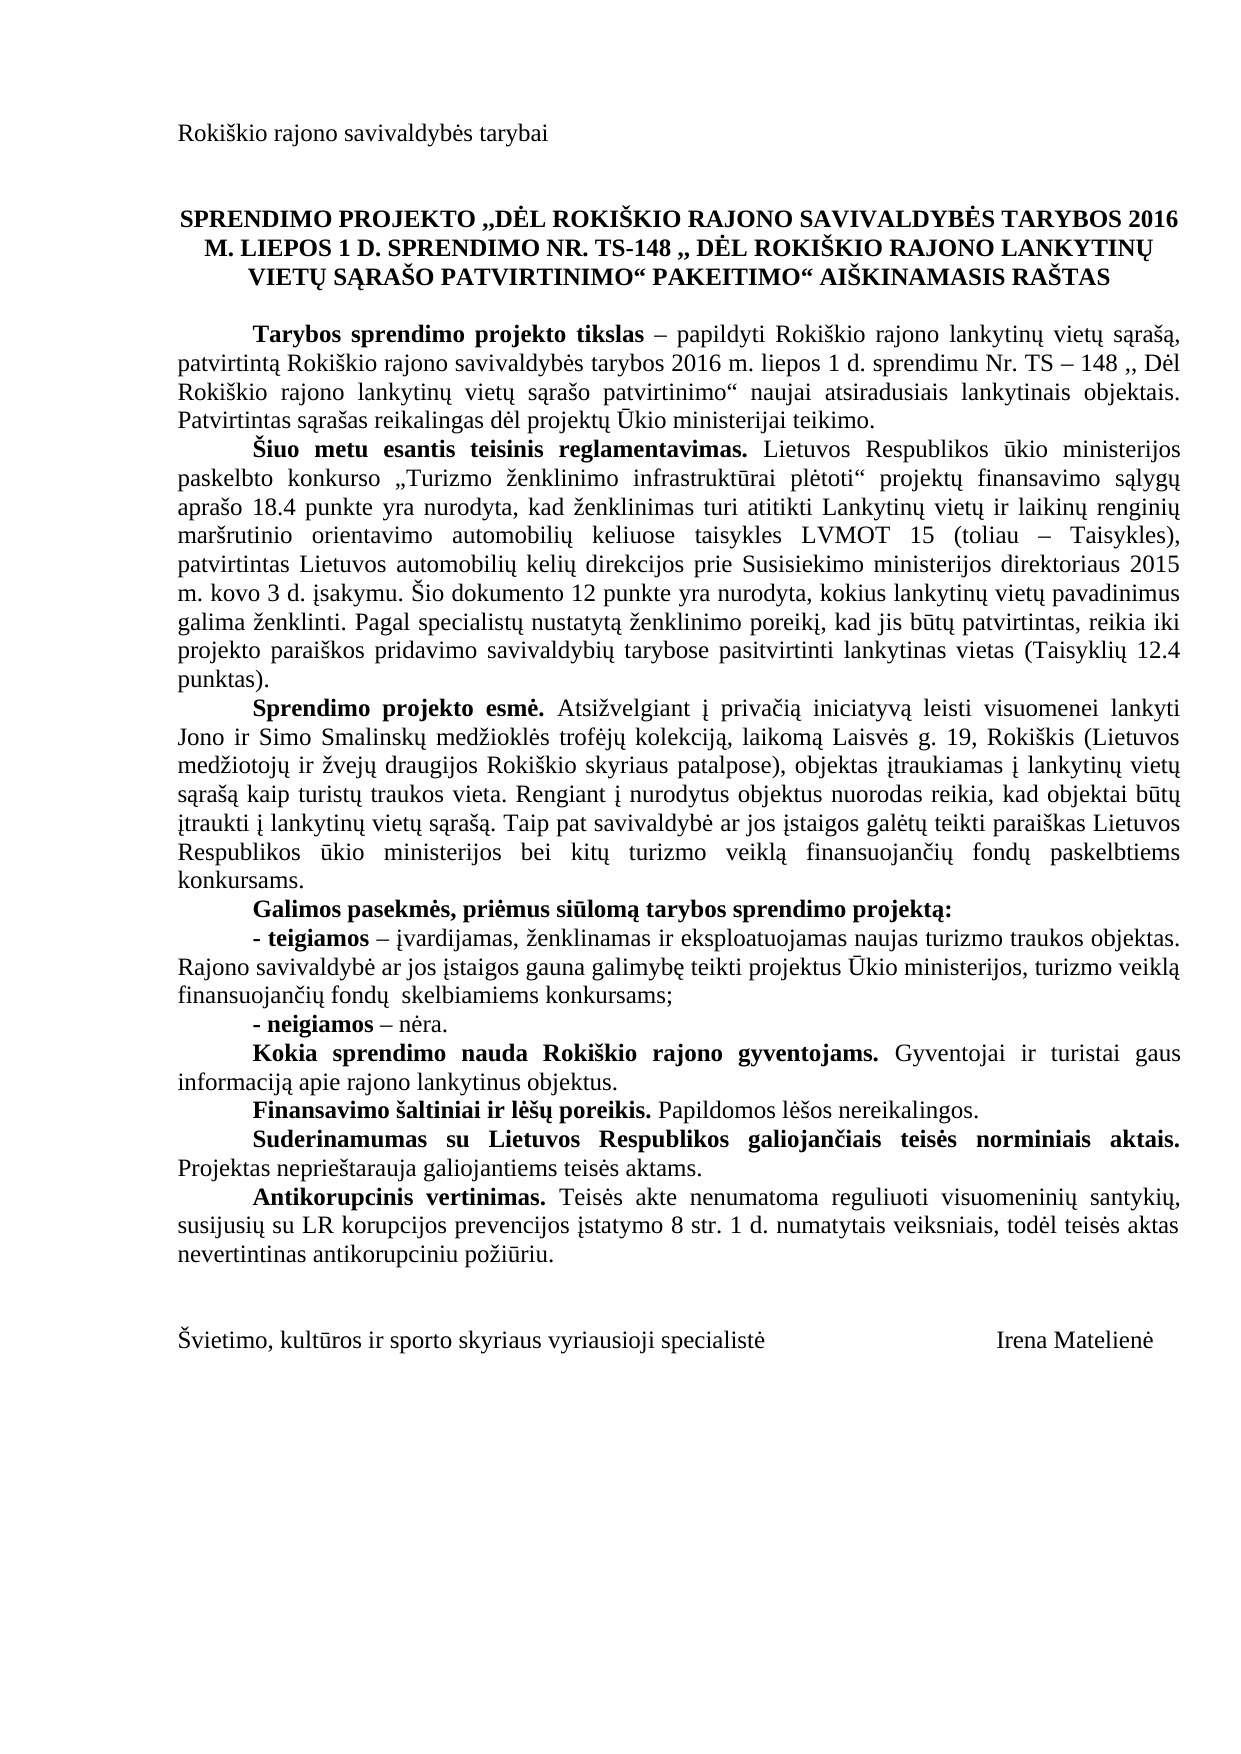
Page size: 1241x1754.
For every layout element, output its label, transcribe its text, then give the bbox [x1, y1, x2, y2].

text SPRENDIMO PROJEKTO ,,DĖL ROKIŠKIO RAJONO SAVIVALDYBĖS TARYBOS 2016 M. LIEPOS 1 D. SPRENDIMO NR. TS-148 ,, DĖL ROKIŠKIO RAJONO LANKYTINŲ VIETŲ SĄRAŠO PATVIRTINIMO“ PAKEITIMO“ AIŠKINAMASIS RAŠTAS [177, 204, 1181, 291]
text Antikorupcinis vertinimas. Teisės akte nenumatoma reguliuoti visuomeninių santykių, susijusių su LR korupcijos prevencijos įstatymo 8 str. 1 d. numatytais veiksniais, todėl teisės aktas nevertintinas antikorupciniu požiūriu. [177, 1182, 1181, 1268]
text Galimos pasekmės, priėmus siūlomą tarybos sprendimo projektą: [177, 894, 1181, 923]
text Šiuo metu esantis teisinis reglamentavimas. Lietuvos Respublikos ūkio ministerijos paskelbto konkurso „Turizmo ženklinimo infrastruktūrai plėtoti“ projektų finansavimo sąlygų aprašo 18.4 punkte yra nurodyta, kad ženklinimas turi atitikti Lankytinų vietų ir laikinų renginių maršrutinio orientavimo automobilių keliuose taisykles LVMOT 15 (toliau – Taisykles), patvirtintas Lietuvos automobilių kelių direkcijos prie Susisiekimo ministerijos direktoriaus 2015 m. kovo 3 d. įsakymu. Šio dokumento 12 punkte yra nurodyta, kokius lankytinų vietų pavadinimus galima ženklinti. Pagal specialistų nustatytą ženklinimo poreikį, kad jis būtų patvirtintas, reikia iki projekto paraiškos pridavimo savivaldybių tarybose pasitvirtinti lankytinas vietas (Taisyklių 12.4 punktas). [177, 434, 1181, 693]
text Tarybos sprendimo projekto tikslas – papildyti Rokiškio rajono lankytinų vietų sąrašą, patvirtintą Rokiškio rajono savivaldybės tarybos 2016 m. liepos 1 d. sprendimu Nr. TS – 148 ,, Dėl Rokiškio rajono lankytinų vietų sąrašo patvirtinimo“ naujai atsiradusiais lankytinais objektais. Patvirtintas sąrašas reikalingas dėl projektų Ūkio ministerijai teikimo. [177, 319, 1181, 434]
text Kokia sprendimo nauda Rokiškio rajono gyventojams. Gyventojai ir turistai gaus informaciją apie rajono lankytinus objektus. [177, 1038, 1181, 1096]
text - neigiamos – nėra. [177, 1009, 1181, 1038]
text Rokiškio rajono savivaldybės tarybai [177, 118, 1181, 147]
text Sprendimo projekto esmė. Atsižvelgiant į privačią iniciatyvą leisti visuomenei lankyti Jono ir Simo Smalinskų medžioklės trofėjų kolekciją, laikomą Laisvės g. 19, Rokiškis (Lietuvos medžiotojų ir žvejų draugijos Rokiškio skyriaus patalpose), objektas įtraukiamas į lankytinų vietų sąrašą kaip turistų traukos vieta. Rengiant į nurodytus objektus nuorodas reikia, kad objektai būtų įtraukti į lankytinų vietų sąrašą. Taip pat savivaldybė ar jos įstaigos galėtų teikti paraiškas Lietuvos Respublikos ūkio ministerijos bei kitų turizmo veiklą finansuojančių fondų paskelbtiems konkursams. [177, 693, 1181, 894]
text Švietimo, kultūros ir sporto skyriaus vyriausioji specialistė Irena Matelienė [177, 1326, 1161, 1354]
text Suderinamumas su Lietuvos Respublikos galiojančiais teisės norminiais aktais. Projektas neprieštarauja galiojantiems teisės aktams. [177, 1124, 1181, 1182]
text - teigiamos – įvardijamas, ženklinamas ir eksploatuojamas naujas turizmo traukos objektas. Rajono savivaldybė ar jos įstaigos gauna galimybę teikti projektus Ūkio ministerijos, turizmo veiklą finansuojančių fondų skelbiamiems konkursams; [177, 923, 1181, 1009]
text Finansavimo šaltiniai ir lėšų poreikis. Papildomos lėšos nereikalingos. [177, 1096, 1181, 1124]
